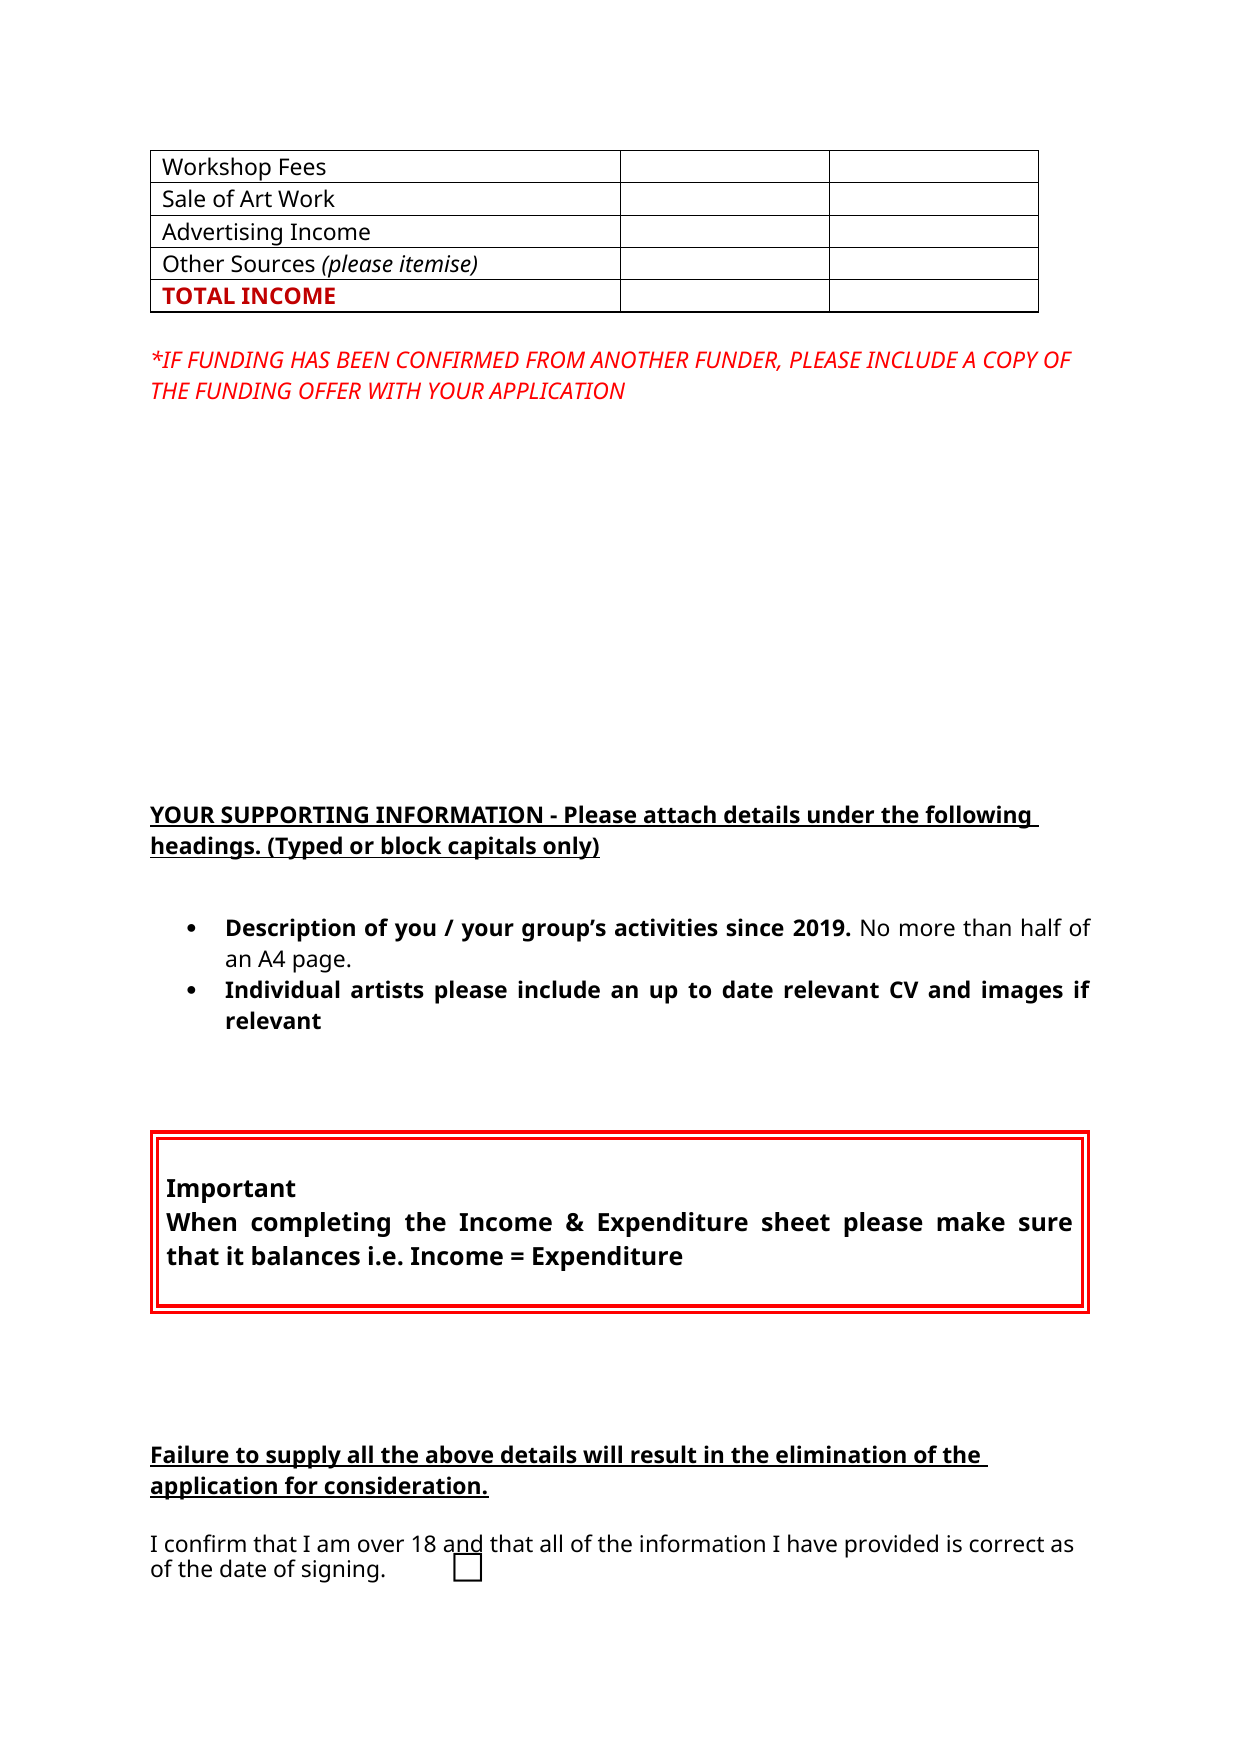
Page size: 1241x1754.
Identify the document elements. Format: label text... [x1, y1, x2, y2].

list Individual artists please include an up to date relevant CV and images if relevant [187, 974, 1090, 1037]
list Description of you / your group’s activities since 2019. No more than half of an A4 page. [187, 912, 1090, 974]
table_cell Other Sources (please itemise) [151, 248, 620, 279]
table_cell Advertising Income [151, 216, 620, 247]
table_cell [830, 151, 1038, 182]
table_cell [621, 280, 829, 311]
table_cell Sale of Art Work [151, 183, 620, 214]
table_cell [830, 280, 1038, 311]
table_cell TOTAL INCOME [151, 280, 620, 311]
table_cell [621, 183, 829, 214]
table_cell [830, 248, 1038, 279]
subtitle YOUR SUPPORTING INFORMATION - Please attach details under the following headings. (Typed or block capitals only) [150, 799, 1090, 862]
table_cell [830, 216, 1038, 247]
table_header Important When completing the Income & Expenditure sheet please make sure that it balances i.e. Income = Expenditure [155, 1134, 1086, 1304]
text *IF FUNDING HAS BEEN CONFIRMED FROM ANOTHER FUNDER, PLEASE INCLUDE A COPY OF THE FUNDING OFFER WITH YOUR APPLICATION [150, 344, 1090, 406]
table_cell [621, 216, 829, 247]
table_cell [830, 183, 1038, 214]
text Failure to supply all the above details will result in the elimination of the application for consideration. [150, 1439, 1090, 1501]
text I confirm that I am over 18 and that all of the information I have provided is correct as of the date of signing. □ [150, 1532, 1090, 1582]
table_cell [621, 151, 829, 182]
table_cell Workshop Fees [151, 151, 620, 182]
table_cell [621, 248, 829, 279]
